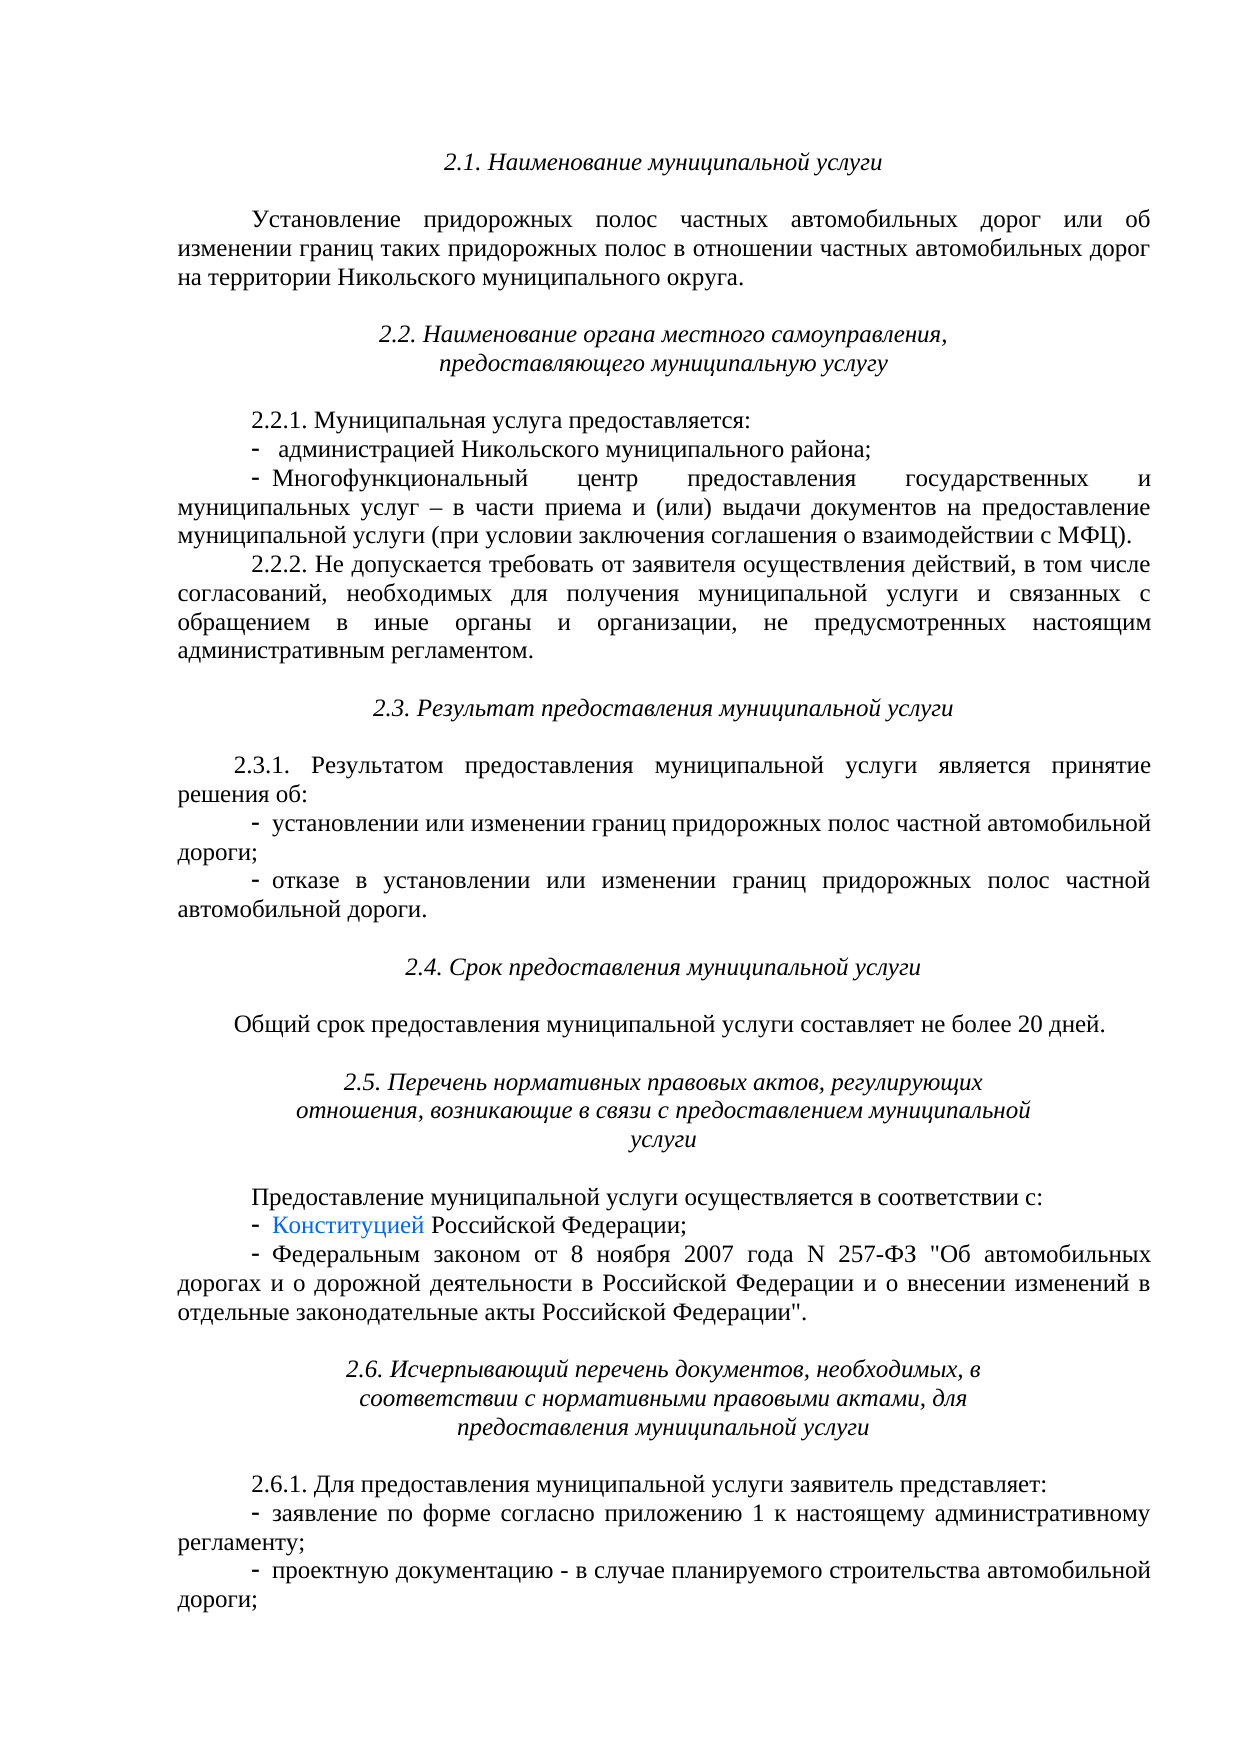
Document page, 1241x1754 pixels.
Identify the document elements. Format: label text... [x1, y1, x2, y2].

list установлении или изменении границ придорожных полос частной автомобильной дороги; [177, 808, 1152, 866]
list Многофункциональный центр предоставления государственных и муниципальных услуг – в части приема и (или) выдачи документов на предоставление муниципальной услуги (при условии заключения соглашения о взаимодействии с МФЦ). [177, 463, 1152, 549]
text 2.3. Результат предоставления муниципальной услуги [295, 693, 1034, 722]
list администрацией Никольского муниципального района; [177, 434, 1152, 463]
list Конституцией Российской Федерации; [177, 1211, 1152, 1239]
text 2.2.1. Муниципальная услуга предоставляется: [177, 406, 1152, 434]
text 2.2. Наименование органа местного самоуправления, предоставляющего муниципальную услугу [295, 319, 1034, 377]
list заявление по форме согласно приложению 1 к настоящему административному регламенту; [177, 1498, 1152, 1556]
text 2.3.1. Результатом предоставления муниципальной услуги является принятие решения об: [177, 751, 1152, 808]
list Федеральным законом от 8 ноября 2007 года N 257-ФЗ "Об автомобильных дорогах и о дорожной деятельности в Российской Федерации и о внесении изменений в отдельные законодательные акты Российской Федерации". [177, 1239, 1152, 1326]
text Общий срок предоставления муниципальной услуги составляет не более 20 дней. [177, 1009, 1152, 1038]
text 2.2.2. Не допускается требовать от заявителя осуществления действий, в том числе согласований, необходимых для получения муниципальной услуги и связанных с обращением в иные органы и организации, не предусмотренных настоящим административным регламентом. [177, 549, 1152, 664]
list проектную документацию - в случае планируемого строительства автомобильной дороги; [177, 1556, 1152, 1613]
text 2.6.1. Для предоставления муниципальной услуги заявитель представляет: [177, 1469, 1152, 1498]
list отказе в установлении или изменении границ придорожных полос частной автомобильной дороги. [177, 866, 1152, 923]
text 2.1. Наименование муниципальной услуги [295, 147, 1034, 176]
text 2.5. Перечень нормативных правовых актов, регулирующих отношения, возникающие в связи с предоставлением муниципальной услуги [295, 1067, 1034, 1153]
text 2.4. Срок предоставления муниципальной услуги [295, 952, 1034, 981]
text 2.6. Исчерпывающий перечень документов, необходимых, в соответствии с нормативными правовыми актами, для предоставления муниципальной услуги [295, 1354, 1034, 1441]
text Предоставление муниципальной услуги осуществляется в соответствии с: [177, 1182, 1152, 1211]
text Установление придорожных полос частных автомобильных дорог или об изменении границ таких придорожных полос в отношении частных автомобильных дорог на территории Никольского муниципального округа. [177, 204, 1152, 291]
